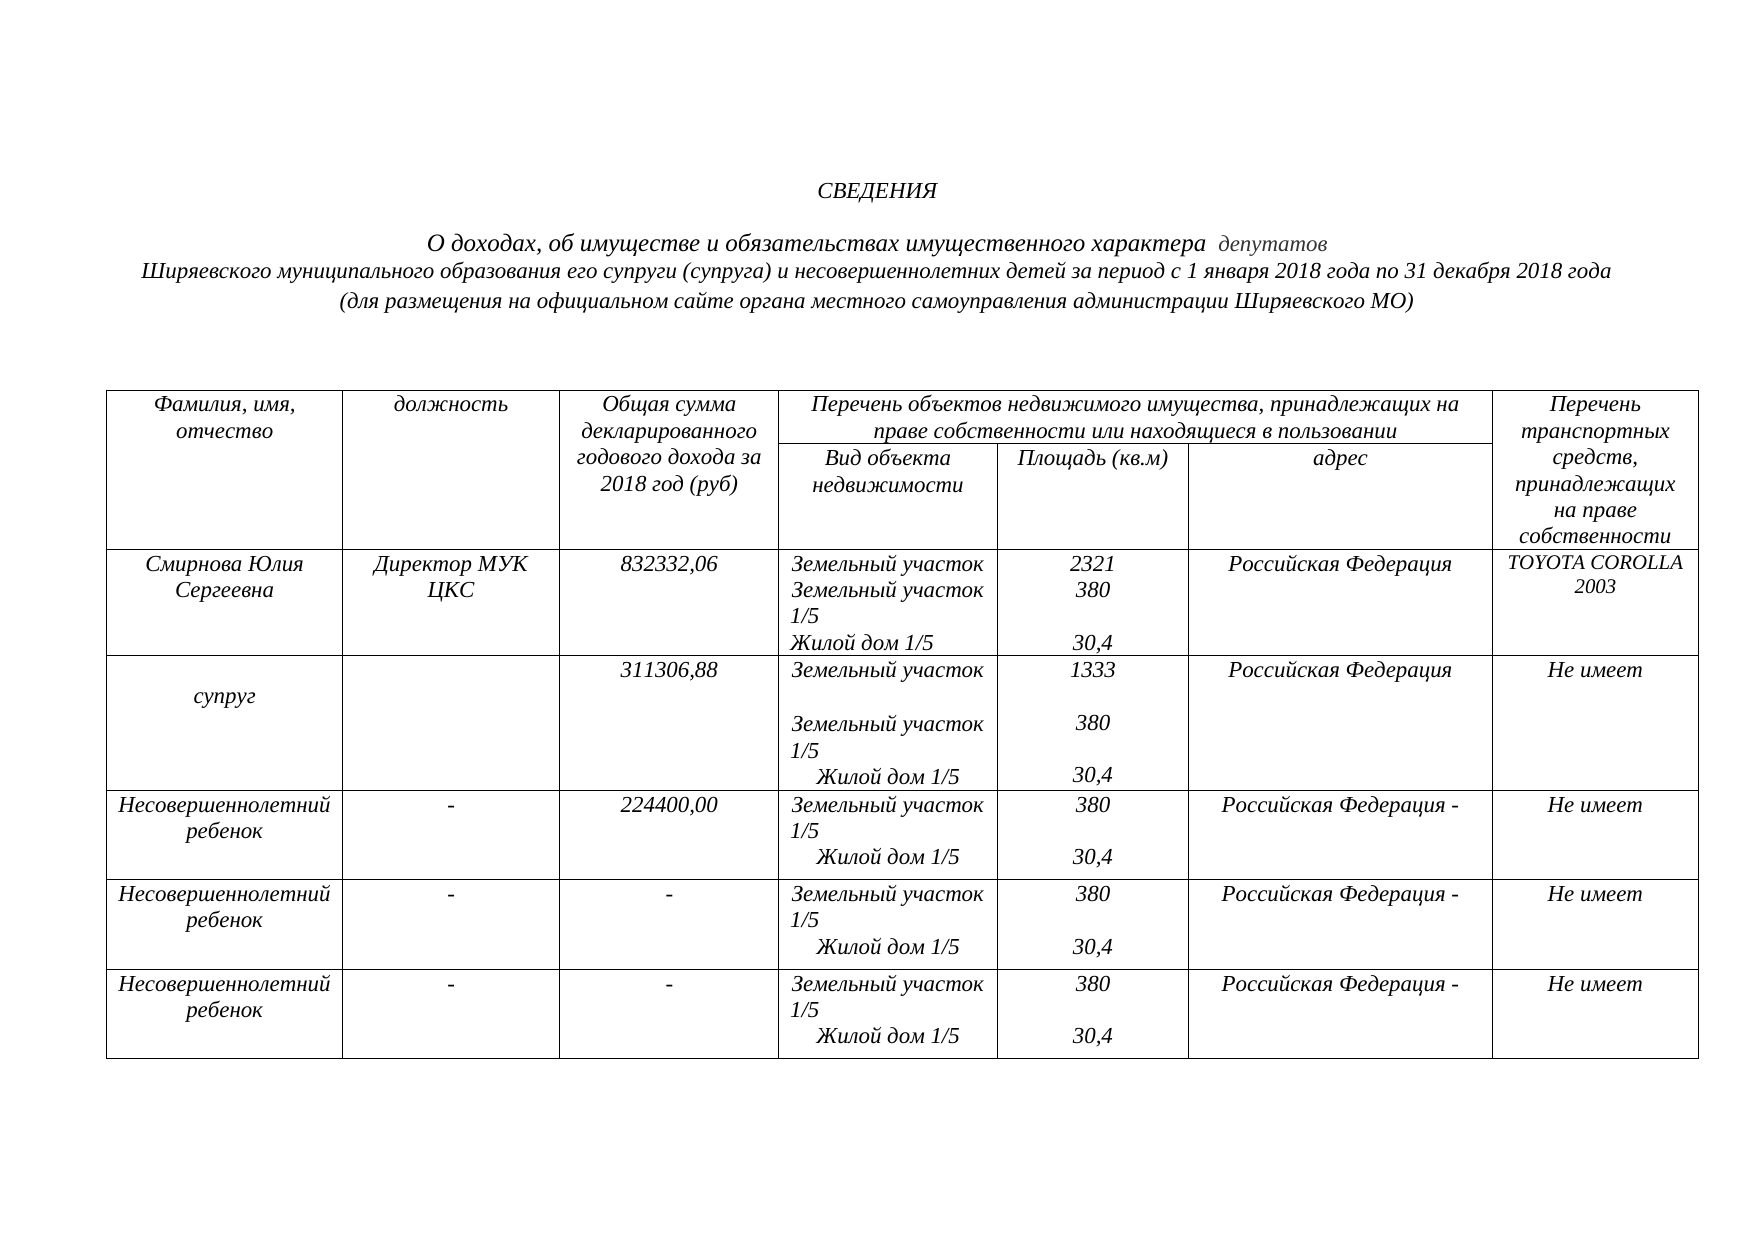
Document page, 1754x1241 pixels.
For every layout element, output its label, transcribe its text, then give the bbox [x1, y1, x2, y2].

table_cell - [560, 880, 778, 969]
table_cell 311306,88 [560, 656, 778, 789]
table_cell Земельный участок 1/5 Жилой дом 1/5 [779, 880, 997, 969]
table_cell 2321 380 30,4 [998, 550, 1188, 655]
table_cell Не имеет [1493, 791, 1698, 879]
table_cell Несовершеннолетний ребенок [107, 970, 342, 1058]
table_cell 832332,06 [560, 550, 778, 655]
table_cell Российская Федерация - [1189, 880, 1492, 969]
table_cell 380 30,4 [998, 791, 1188, 879]
table_cell 380 30,4 [998, 970, 1188, 1058]
table_cell Не имеет [1493, 880, 1698, 969]
table_cell Директор МУК ЦКС [343, 550, 559, 655]
table_cell Площадь (кв.м) [998, 444, 1188, 549]
table_cell - [343, 970, 559, 1058]
table_cell TOYOTA COROLLA 2003 [1493, 550, 1698, 655]
table_cell - [560, 970, 778, 1058]
text СВЕДЕНИЯ [118, 177, 1636, 203]
table_cell [343, 656, 559, 789]
table_cell Российская Федерация [1189, 656, 1492, 789]
table_header Перечень транспортных средств, принадлежащих на праве собственности [1493, 391, 1698, 549]
table_cell Земельный участок 1/5 Жилой дом 1/5 [779, 970, 997, 1058]
table_cell 380 30,4 [998, 880, 1188, 969]
table_header Перечень объектов недвижимого имущества, принадлежащих на праве собственности или находящиеся в пользовании [779, 391, 1492, 443]
table_header Общая сумма декларированного годового дохода за 2018 год (руб) [560, 391, 778, 549]
table_cell Несовершеннолетний ребенок [107, 791, 342, 879]
table_cell Земельный участок Земельный участок 1/5 Жилой дом 1/5 [779, 550, 997, 655]
table_cell Российская Федерация [1189, 550, 1492, 655]
table_cell 224400,00 [560, 791, 778, 879]
table_header Фамилия, имя, отчество [107, 391, 342, 549]
table_cell Смирнова Юлия Сергеевна [107, 550, 342, 655]
table_cell Российская Федерация - [1189, 791, 1492, 879]
table_cell 1333 380 30,4 [998, 656, 1188, 789]
text О доходах, об имуществе и обязательствах имущественного характера депутатов [118, 228, 1636, 257]
table_cell Земельный участок 1/5 Жилой дом 1/5 [779, 791, 997, 879]
table_cell Не имеет [1493, 656, 1698, 789]
table_cell Несовершеннолетний ребенок [107, 880, 342, 969]
table_cell адрес [1189, 444, 1492, 549]
table_cell Российская Федерация - [1189, 970, 1492, 1058]
text Ширяевского муниципального образования его супруги (супруга) и несовершеннолетних детей за период с 1 января 2018 года по 31 декабря 2018 года (для размещения на официальном сайте органа местного самоуправления администрации Ширяевского МО) [118, 257, 1636, 314]
table_cell - [343, 791, 559, 879]
table_cell Не имеет [1493, 970, 1698, 1058]
table_cell супруг [107, 656, 342, 789]
table_header должность [343, 391, 559, 549]
table_cell - [343, 880, 559, 969]
table_cell Земельный участок Земельный участок 1/5 Жилой дом 1/5 [779, 656, 997, 789]
table_cell Вид объекта недвижимости [779, 444, 997, 549]
